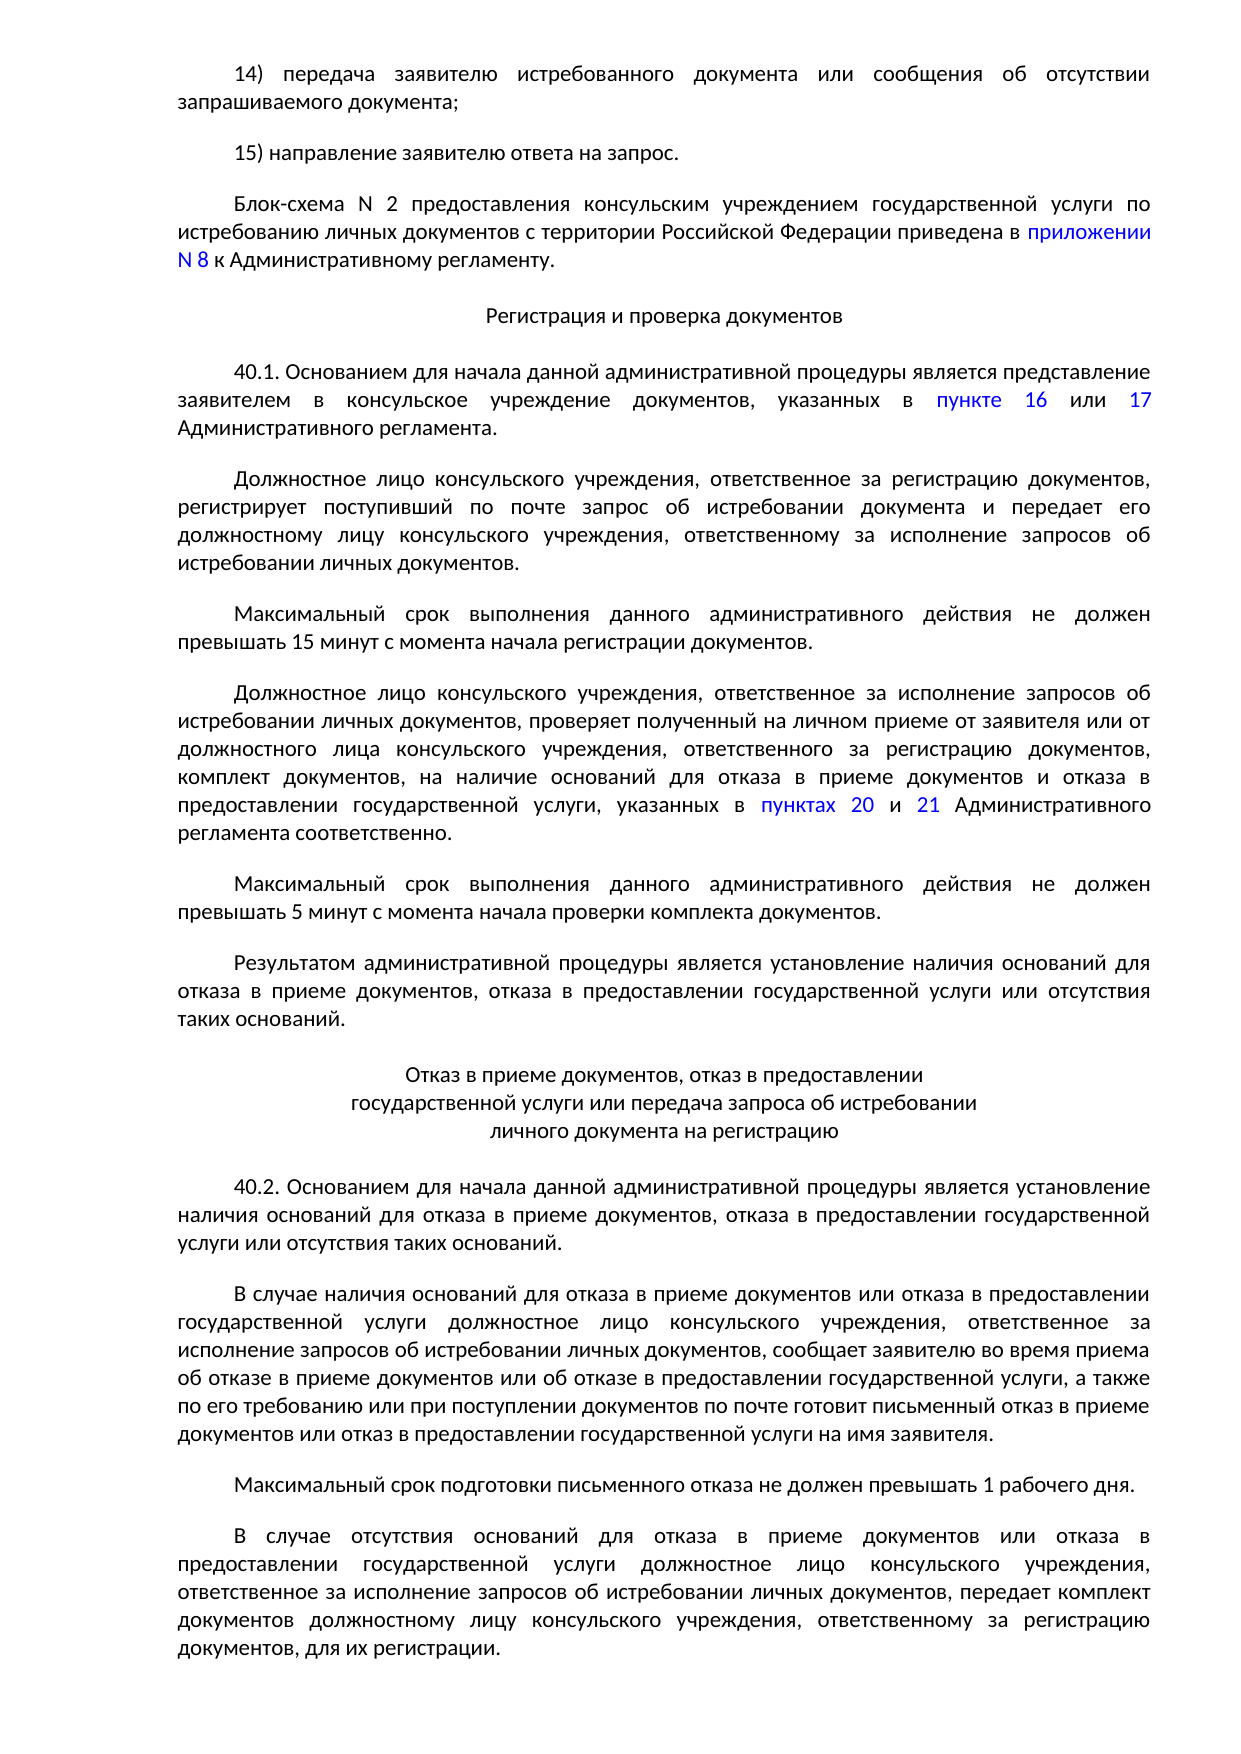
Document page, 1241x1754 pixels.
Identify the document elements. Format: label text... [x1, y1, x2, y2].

text Блок-схема N 2 предоставления консульским учреждением государственной услуги по истребованию личных документов с территории Российской Федерации приведена в приложении N 8 к Административному регламенту. [177, 189, 1152, 273]
text Максимальный срок выполнения данного административного действия не должен превышать 15 минут с момента начала регистрации документов. [177, 599, 1152, 655]
text Максимальный срок выполнения данного административного действия не должен превышать 5 минут с момента начала проверки комплекта документов. [177, 869, 1152, 925]
text Максимальный срок подготовки письменного отказа не должен превышать 1 рабочего дня. [177, 1470, 1152, 1498]
text Результатом административной процедуры является установление наличия оснований для отказа в приеме документов, отказа в предоставлении государственной услуги или отсутствия таких оснований. [177, 948, 1152, 1032]
text Должностное лицо консульского учреждения, ответственное за исполнение запросов об истребовании личных документов, проверяет полученный на личном приеме от заявителя или от должностного лица консульского учреждения, ответственного за регистрацию документов, комплект документов, на наличие оснований для отказа в приеме документов и отказа в предоставлении государственной услуги, указанных в пунктах 20 и 21 Административного регламента соответственно. [177, 678, 1152, 846]
text Должностное лицо консульского учреждения, ответственное за регистрацию документов, регистрирует поступивший по почте запрос об истребовании документа и передает его должностному лицу консульского учреждения, ответственному за исполнение запросов об истребовании личных документов. [177, 464, 1152, 576]
text В случае наличия оснований для отказа в приеме документов или отказа в предоставлении государственной услуги должностное лицо консульского учреждения, ответственное за исполнение запросов об истребовании личных документов, сообщает заявителю во время приема об отказе в приеме документов или об отказе в предоставлении государственной услуги, а также по его требованию или при поступлении документов по почте готовит письменный отказ в приеме документов или отказ в предоставлении государственной услуги на имя заявителя. [177, 1279, 1152, 1447]
text 15) направление заявителю ответа на запрос. [177, 138, 1152, 166]
text Регистрация и проверка документов [177, 301, 1152, 329]
text В случае отсутствия оснований для отказа в приеме документов или отказа в предоставлении государственной услуги должностное лицо консульского учреждения, ответственное за исполнение запросов об истребовании личных документов, передает комплект документов должностному лицу консульского учреждения, ответственному за регистрацию документов, для их регистрации. [177, 1521, 1152, 1661]
text 14) передача заявителю истребованного документа или сообщения об отсутствии запрашиваемого документа; [177, 59, 1152, 115]
text государственной услуги или передача запроса об истребовании [177, 1088, 1152, 1116]
text Отказ в приеме документов, отказ в предоставлении [177, 1060, 1152, 1088]
text личного документа на регистрацию [177, 1116, 1152, 1144]
text 40.1. Основанием для начала данной административной процедуры является представление заявителем в консульское учреждение документов, указанных в пункте 16 или 17 Административного регламента. [177, 357, 1152, 441]
text 40.2. Основанием для начала данной административной процедуры является установление наличия оснований для отказа в приеме документов, отказа в предоставлении государственной услуги или отсутствия таких оснований. [177, 1172, 1152, 1256]
